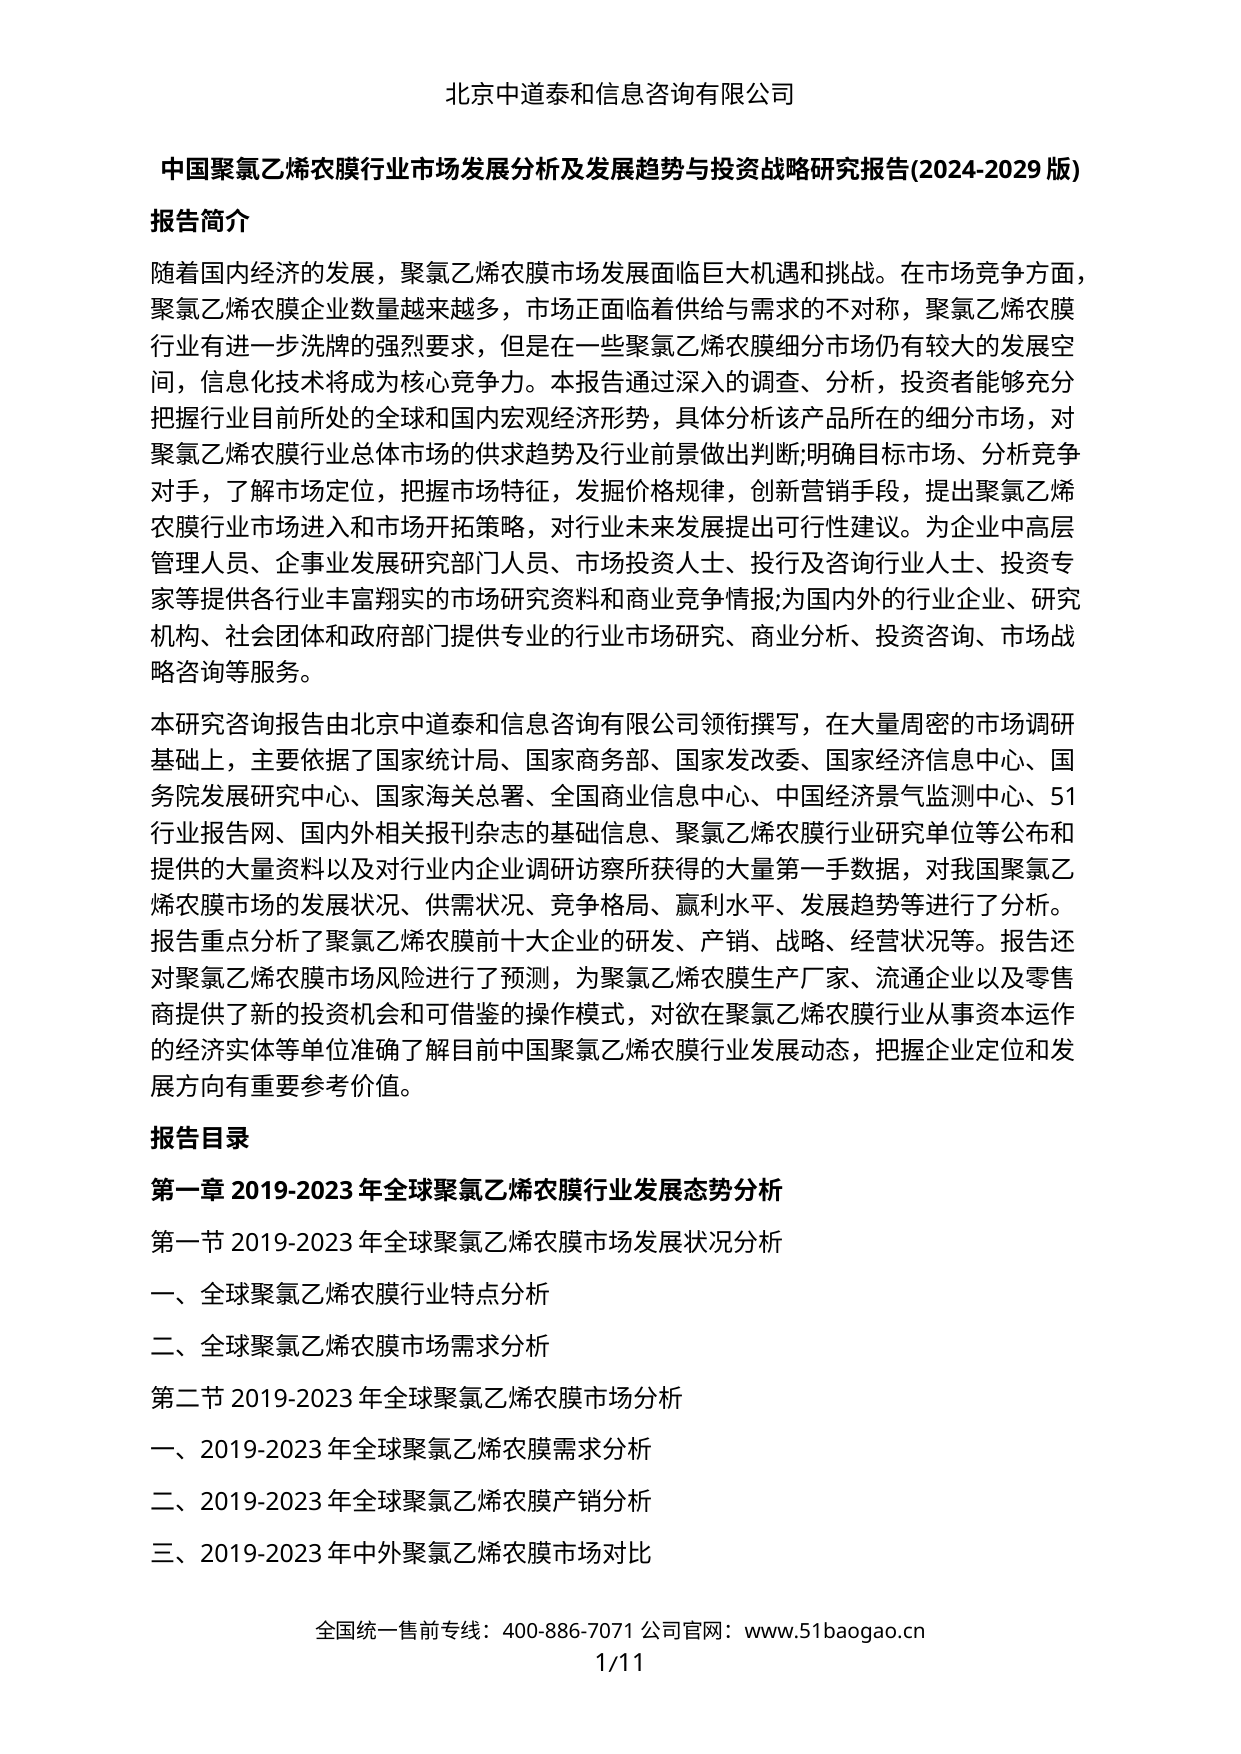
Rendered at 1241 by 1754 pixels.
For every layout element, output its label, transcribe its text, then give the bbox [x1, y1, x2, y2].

text 报告目录 [150, 1119, 1090, 1155]
text 报告简介 [150, 202, 1090, 238]
text 第一章 2019-2023年全球聚氯乙烯农膜行业发展态势分析 [150, 1171, 1090, 1207]
text 随着国内经济的发展，聚氯乙烯农膜市场发展面临巨大机遇和挑战。在市场竞争方面，聚氯乙烯农膜企业数量越来越多，市场正面临着供给与需求的不对称，聚氯乙烯农膜行业有进一步洗牌的强烈要求，但是在一些聚氯乙烯农膜细分市场仍有较大的发展空间，信息化技术将成为核心竞争力。本报告通过深入的调查、分析，投资者能够充分把握行业目前所处的全球和国内宏观经济形势，具体分析该产品所在的细分市场，对聚氯乙烯农膜行业总体市场的供求趋势及行业前景做出判断;明确目标市场、分析竞争对手，了解市场定位，把握市场特征，发掘价格规律，创新营销手段，提出聚氯乙烯农膜行业市场进入和市场开拓策略，对行业未来发展提出可行性建议。为企业中高层管理人员、企事业发展研究部门人员、市场投资人士、投行及咨询行业人士、投资专家等提供各行业丰富翔实的市场研究资料和商业竞争情报;为国内外的行业企业、研究机构、社会团体和政府部门提供专业的行业市场研究、商业分析、投资咨询、市场战略咨询等服务。 [150, 254, 1090, 689]
text 第二节 2019-2023年全球聚氯乙烯农膜市场分析 [150, 1378, 1090, 1414]
text 二、2019-2023年全球聚氯乙烯农膜产销分析 [150, 1482, 1090, 1518]
text 中国聚氯乙烯农膜行业市场发展分析及发展趋势与投资战略研究报告(2024-2029版) [150, 150, 1090, 186]
text 第一节 2019-2023年全球聚氯乙烯农膜市场发展状况分析 [150, 1222, 1090, 1259]
text 本研究咨询报告由北京中道泰和信息咨询有限公司领衔撰写，在大量周密的市场调研基础上，主要依据了国家统计局、国家商务部、国家发改委、国家经济信息中心、国务院发展研究中心、国家海关总署、全国商业信息中心、中国经济景气监测中心、51行业报告网、国内外相关报刊杂志的基础信息、聚氯乙烯农膜行业研究单位等公布和提供的大量资料以及对行业内企业调研访察所获得的大量第一手数据，对我国聚氯乙烯农膜市场的发展状况、供需状况、竞争格局、赢利水平、发展趋势等进行了分析。报告重点分析了聚氯乙烯农膜前十大企业的研发、产销、战略、经营状况等。报告还对聚氯乙烯农膜市场风险进行了预测，为聚氯乙烯农膜生产厂家、流通企业以及零售商提供了新的投资机会和可借鉴的操作模式，对欲在聚氯乙烯农膜行业从事资本运作的经济实体等单位准确了解目前中国聚氯乙烯农膜行业发展动态，把握企业定位和发展方向有重要参考价值。 [150, 704, 1090, 1103]
text 三、2019-2023年中外聚氯乙烯农膜市场对比 [150, 1534, 1090, 1570]
text 一、2019-2023年全球聚氯乙烯农膜需求分析 [150, 1430, 1090, 1466]
text 二、全球聚氯乙烯农膜市场需求分析 [150, 1326, 1090, 1362]
text 一、全球聚氯乙烯农膜行业特点分析 [150, 1274, 1090, 1311]
